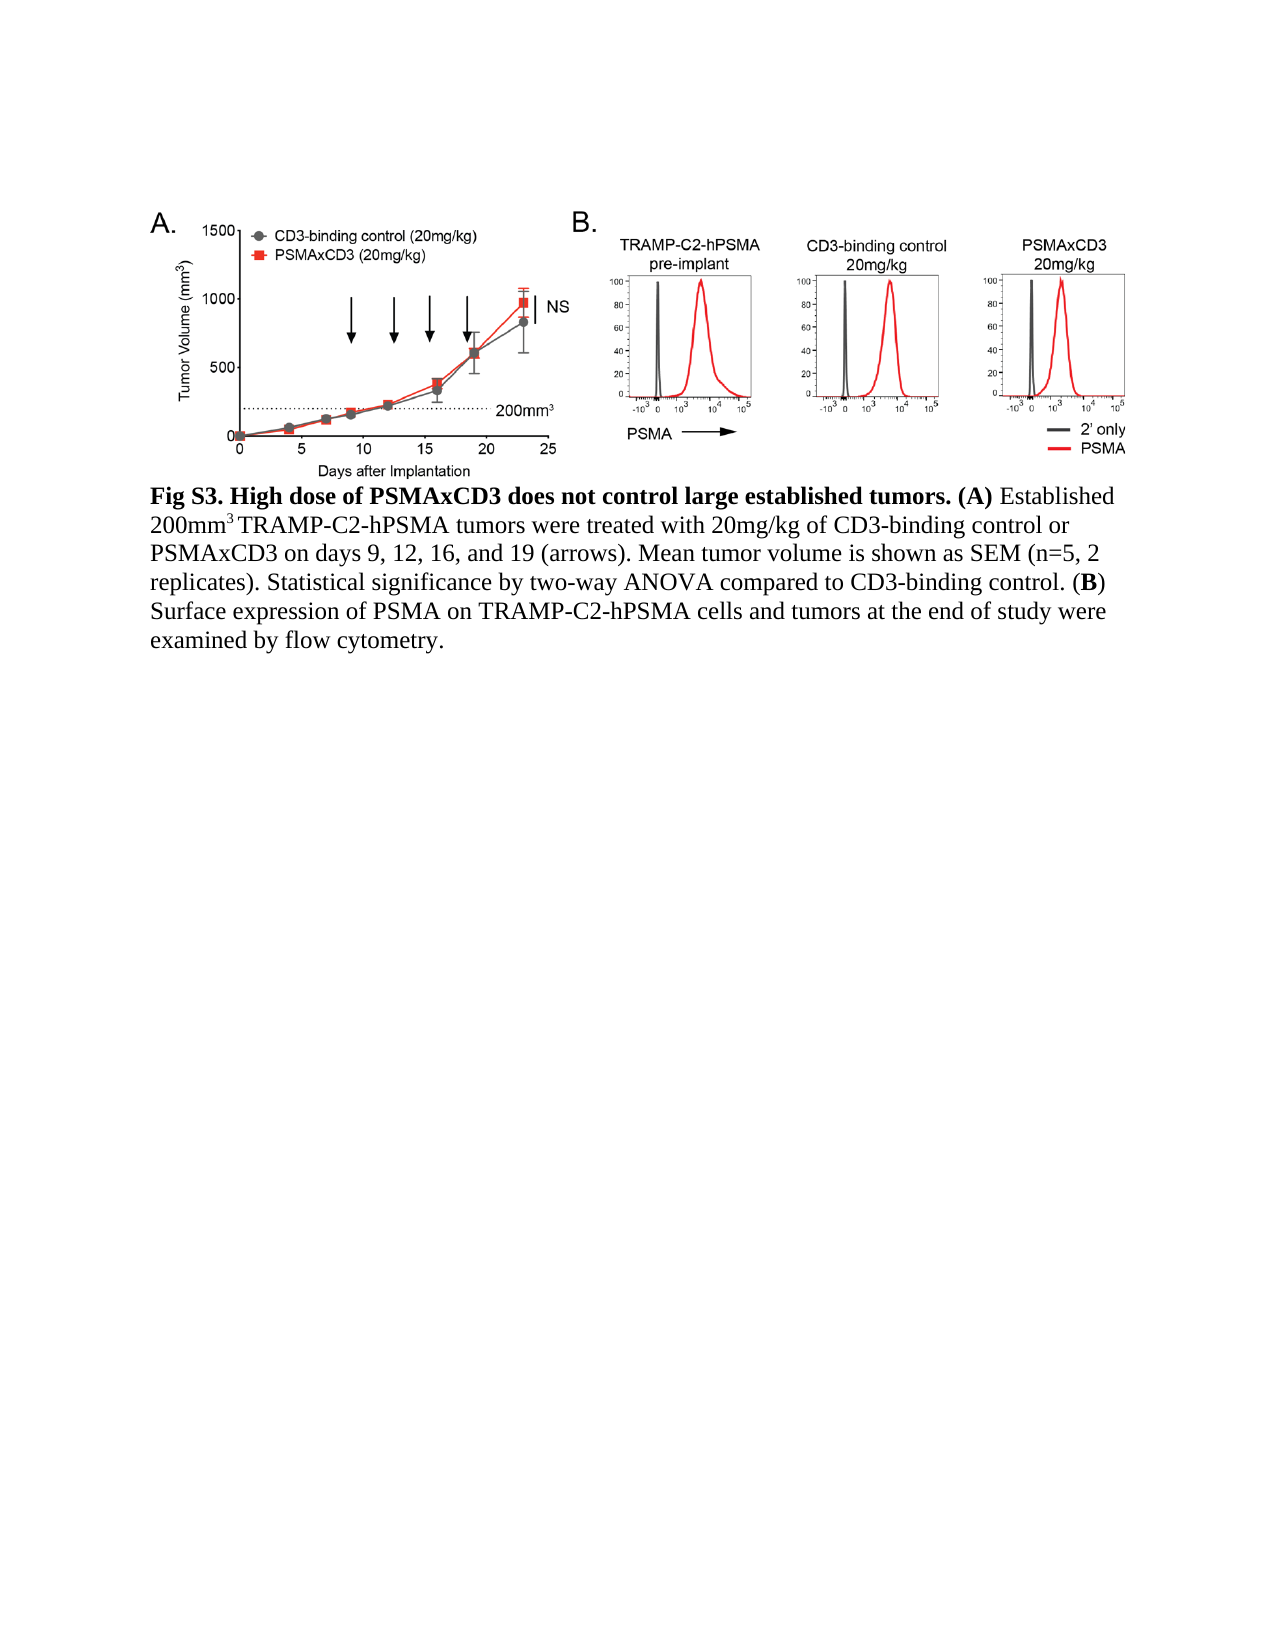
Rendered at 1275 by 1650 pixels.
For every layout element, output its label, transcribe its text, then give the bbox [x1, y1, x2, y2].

picture [150, 207, 1125, 481]
text Fig S3. High dose of PSMAxCD3 does not control large established tumors. (A) Established 200mm3 TRAMP-C2-hPSMA tumors were treated with 20mg/kg of CD3-binding control or PSMAxCD3 on days 9, 12, 16, and 19 (arrows). Mean tumor volume is shown as SEM (n=5, 2 replicates). Statistical significance by two-way ANOVA compared to CD3-binding control. (B) Surface expression of PSMA on TRAMP-C2-hPSMA cells and tumors at the end of study were examined by flow cytometry. [150, 481, 1125, 653]
